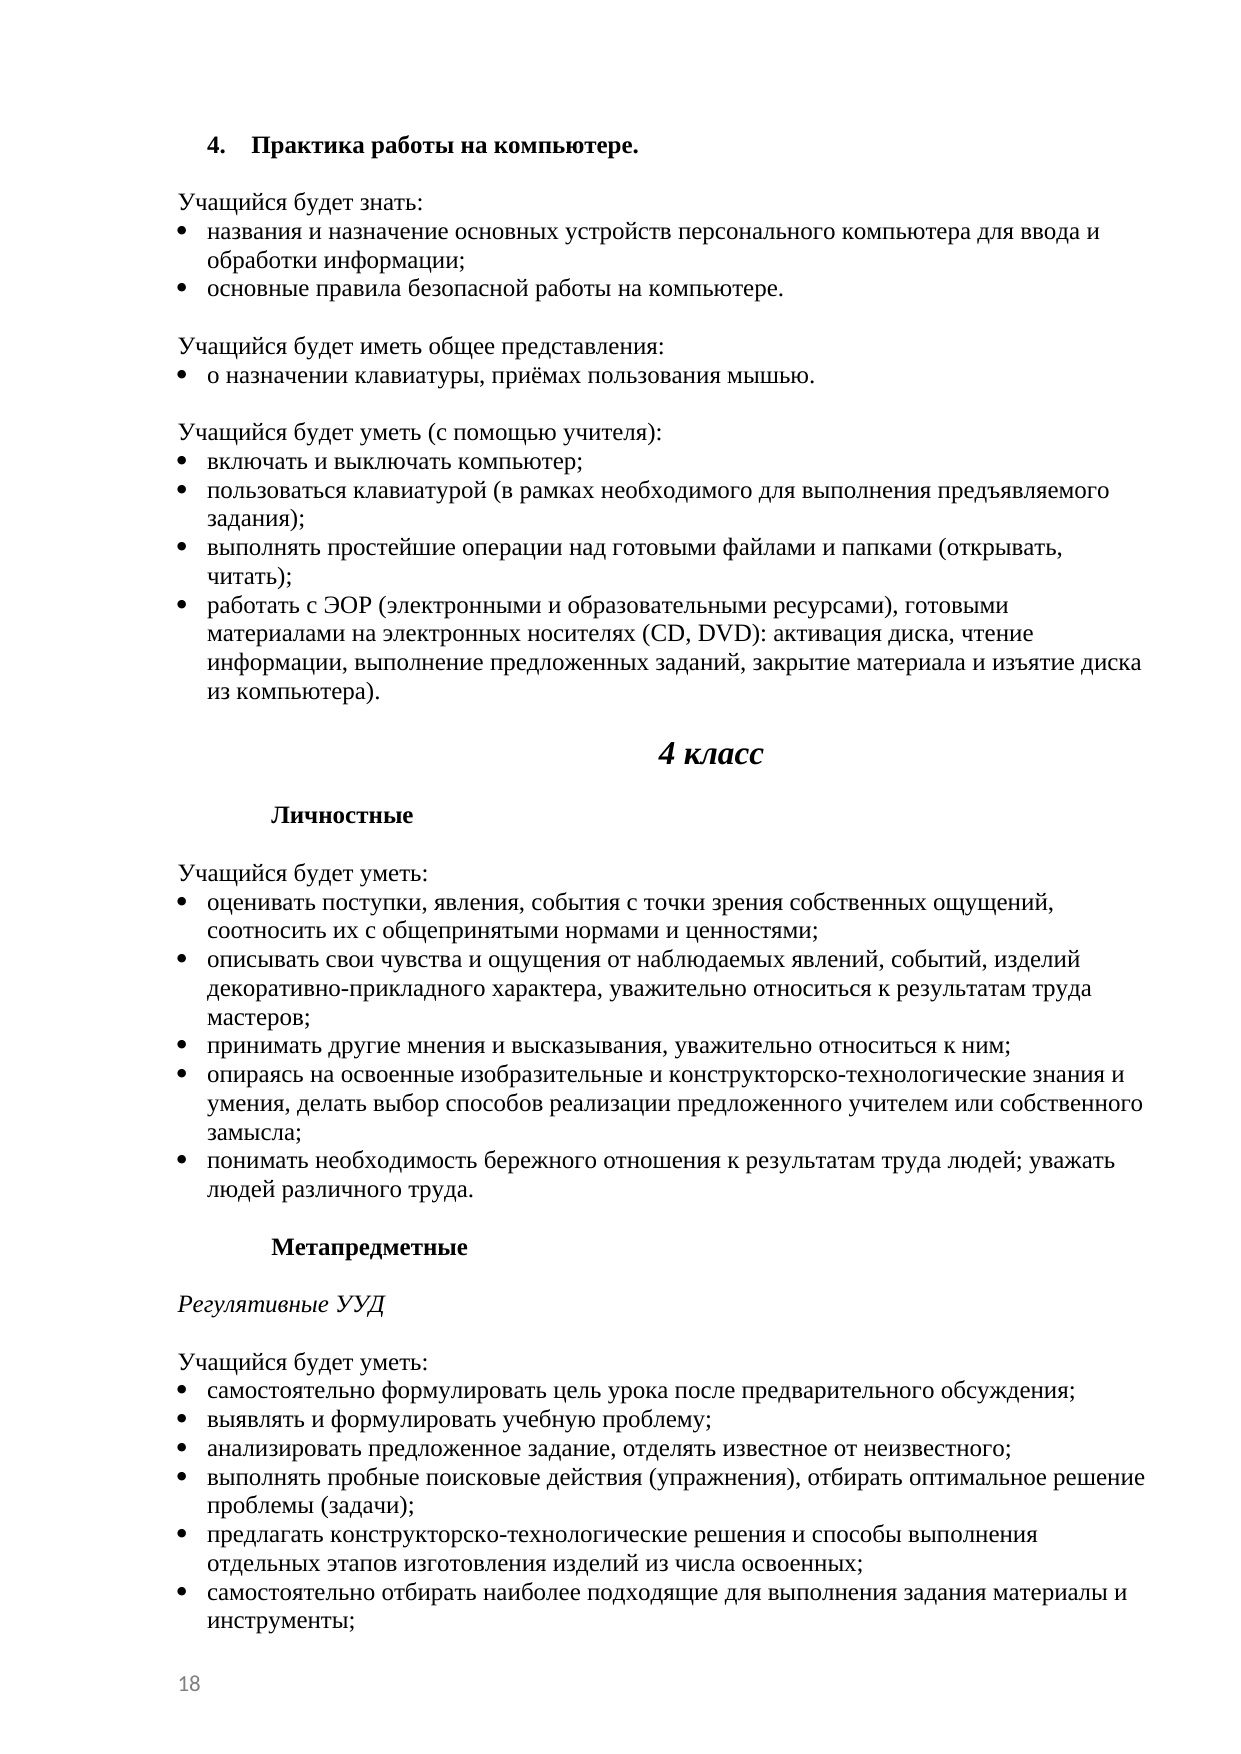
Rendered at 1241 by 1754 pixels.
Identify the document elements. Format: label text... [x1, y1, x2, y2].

text Метапредметные [177, 1232, 1152, 1261]
list о назначении клавиатуры, приёмах пользования мышью. [177, 360, 1152, 388]
list предлагать конструкторско-технологические решения и способы выполнения отдельных этапов изготовления изделий из числа освоенных; [177, 1519, 1152, 1577]
text Регулятивные УУД [177, 1289, 1152, 1318]
list включать и выключать компьютер; [177, 446, 1152, 475]
list пользоваться клавиатурой (в рамках необходимого для выполнения предъявляемого задания); [177, 475, 1152, 532]
text 4 класс [177, 733, 1152, 772]
text Учащийся будет иметь общее представления: [177, 331, 1152, 360]
list Практика работы на компьютере. [177, 130, 1152, 158]
list основные правила безопасной работы на компьютере. [177, 273, 1152, 302]
list принимать другие мнения и высказывания, уважительно относиться к ним; [177, 1031, 1152, 1059]
list выполнять пробные поисковые действия (упражнения), отбирать оптимальное решение проблемы (задачи); [177, 1462, 1152, 1519]
list выявлять и формулировать учебную проблему; [177, 1404, 1152, 1433]
list работать с ЭОР (электронными и образовательными ресурсами), готовыми материалами на электронных носителях (CD, DVD): активация диска, чтение информации, выполнение предложенных заданий, закрытие материала и изъятие диска из компьютера). [177, 590, 1152, 705]
list самостоятельно формулировать цель урока после предварительного обсуждения; [177, 1376, 1152, 1404]
list понимать необходимость бережного отношения к результатам труда людей; уважать людей различного труда. [177, 1146, 1152, 1203]
text Учащийся будет уметь: [177, 1347, 1152, 1376]
text Учащийся будет уметь (с помощью учителя): [177, 417, 1152, 446]
text Учащийся будет знать: [177, 187, 1152, 216]
list опираясь на освоенные изобразительные и конструкторско-технологические знания и умения, делать выбор способов реализации предложенного учителем или собственного замысла; [177, 1059, 1152, 1146]
list названия и назначение основных устройств персонального компьютера для ввода и обработки информации; [177, 216, 1152, 273]
list самостоятельно отбирать наиболее подходящие для выполнения задания материалы и инструменты; [177, 1577, 1152, 1634]
text Учащийся будет уметь: [177, 858, 1152, 887]
list оценивать поступки, явления, события с точки зрения собственных ощущений, соотносить их с общепринятыми нормами и ценностями; [177, 887, 1152, 944]
list анализировать предложенное задание, отделять известное от неизвестного; [177, 1433, 1152, 1462]
text Личностные [177, 801, 1152, 829]
list выполнять простейшие операции над готовыми файлами и папками (открывать, читать); [177, 532, 1152, 590]
list описывать свои чувства и ощущения от наблюдаемых явлений, событий, изделий декоративно-прикладного характера, уважительно относиться к результатам труда мастеров; [177, 944, 1152, 1031]
